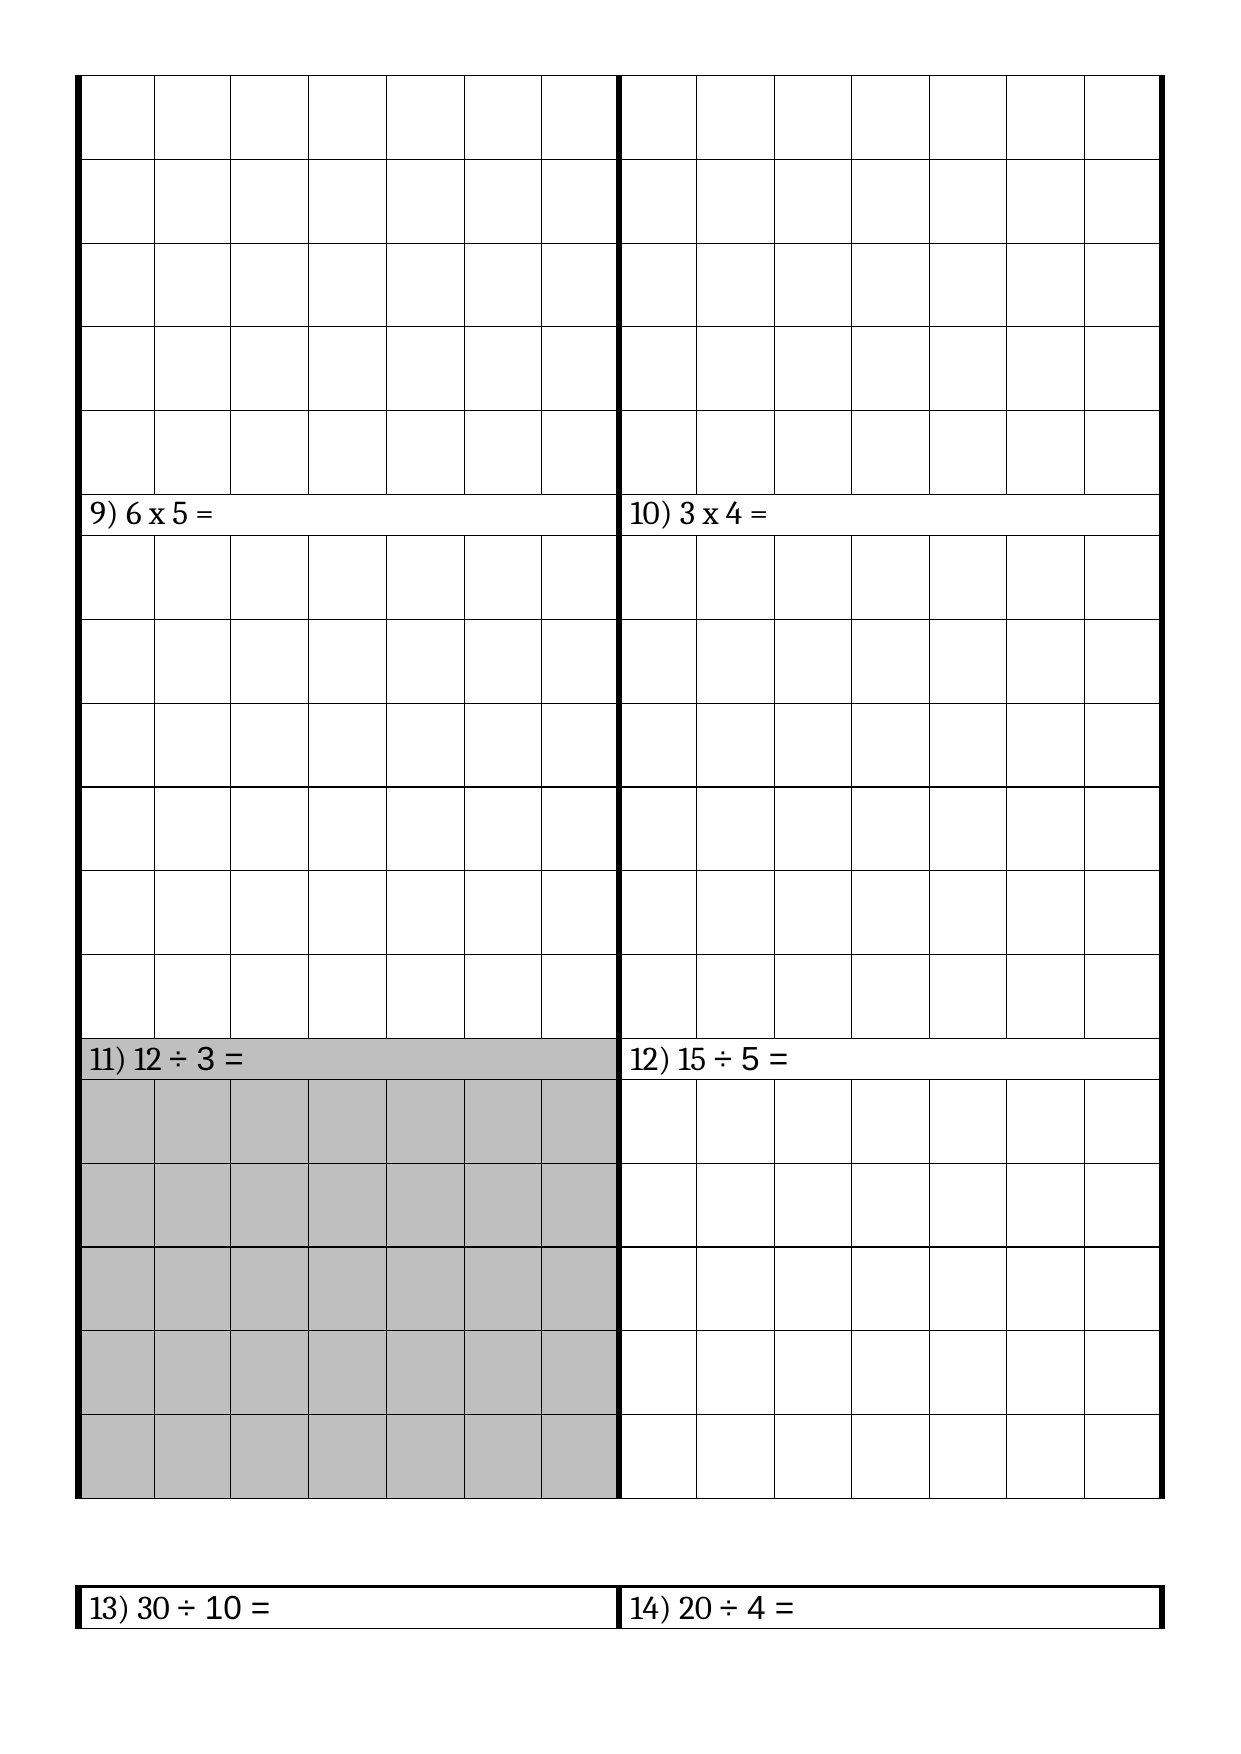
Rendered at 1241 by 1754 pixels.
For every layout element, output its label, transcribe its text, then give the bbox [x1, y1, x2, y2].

table_cell [155, 327, 230, 410]
table_cell [930, 955, 1006, 1038]
table_cell [309, 411, 386, 494]
table_cell [930, 76, 1006, 159]
table_cell [465, 76, 541, 159]
table_cell 10) 3 x 4 = [622, 495, 1159, 535]
table_cell [1085, 1164, 1159, 1246]
table_cell [82, 1248, 154, 1330]
table_cell [155, 871, 230, 954]
table_cell [387, 871, 464, 954]
table_cell [82, 160, 154, 242]
table_cell [82, 1415, 154, 1498]
table_cell [155, 788, 230, 870]
table_cell [930, 1331, 1006, 1414]
table_cell [82, 1080, 154, 1163]
table_cell [697, 1415, 774, 1498]
table_cell [622, 788, 696, 870]
table_cell [775, 76, 851, 159]
table_cell [852, 1331, 929, 1414]
table_cell [622, 160, 696, 242]
table_cell [309, 1415, 386, 1498]
table_cell [465, 1415, 541, 1498]
table_header 14) 20 ÷ 4 = [622, 1588, 1159, 1628]
table_cell [852, 871, 929, 954]
table_cell [465, 788, 541, 870]
table_cell [930, 1164, 1006, 1246]
table_cell [775, 955, 851, 1038]
table_cell [852, 620, 929, 703]
table_cell [697, 620, 774, 703]
table_cell [775, 871, 851, 954]
table_cell [622, 620, 696, 703]
table_cell [852, 704, 929, 786]
table_cell [775, 1164, 851, 1246]
table_cell [697, 76, 774, 159]
table_cell [697, 536, 774, 619]
table_cell [697, 1080, 774, 1163]
table_cell [775, 160, 851, 242]
table_cell [1085, 1248, 1159, 1330]
table_cell [930, 704, 1006, 786]
table_cell [82, 1164, 154, 1246]
table_cell [697, 955, 774, 1038]
table_cell [697, 704, 774, 786]
table_cell [622, 76, 696, 159]
table_cell [1007, 871, 1084, 954]
table_cell [387, 1080, 464, 1163]
table_cell [930, 327, 1006, 410]
table_cell [155, 1248, 230, 1330]
table_cell [1085, 955, 1159, 1038]
table_cell [852, 788, 929, 870]
table_cell [775, 704, 851, 786]
table_cell [82, 620, 154, 703]
table_cell [309, 620, 386, 703]
table_cell [82, 536, 154, 619]
table_cell [852, 955, 929, 1038]
table_cell [155, 536, 230, 619]
table_cell [465, 1080, 541, 1163]
table_cell [542, 955, 616, 1038]
table_cell [309, 327, 386, 410]
table_cell [387, 76, 464, 159]
table_cell [387, 327, 464, 410]
table_cell [387, 788, 464, 870]
table_cell [231, 1164, 308, 1246]
table_cell [697, 160, 774, 242]
table_cell [697, 871, 774, 954]
table_cell [542, 788, 616, 870]
table_cell [465, 1164, 541, 1246]
table_cell [155, 1164, 230, 1246]
table_cell [852, 536, 929, 619]
table_cell [387, 1164, 464, 1246]
table_cell [1085, 1080, 1159, 1163]
table_cell [155, 1331, 230, 1414]
table_cell [1007, 1331, 1084, 1414]
table_cell [622, 327, 696, 410]
table_cell [465, 955, 541, 1038]
table_cell [231, 1080, 308, 1163]
table_cell [155, 1415, 230, 1498]
table_cell [1007, 536, 1084, 619]
table_cell [542, 1164, 616, 1246]
table_cell [697, 1248, 774, 1330]
table_cell [309, 536, 386, 619]
table_cell [1085, 1331, 1159, 1414]
table_cell [309, 955, 386, 1038]
table_cell [231, 1415, 308, 1498]
table_cell [231, 411, 308, 494]
table_cell [852, 327, 929, 410]
table_cell [155, 620, 230, 703]
table_cell [465, 244, 541, 326]
table_cell [82, 76, 154, 159]
table_cell [852, 160, 929, 242]
table_cell [387, 1415, 464, 1498]
table_cell [1085, 704, 1159, 786]
table_cell [1085, 620, 1159, 703]
table_cell [387, 1248, 464, 1330]
table_cell [465, 411, 541, 494]
table_cell [155, 160, 230, 242]
table_cell [775, 1331, 851, 1414]
table_cell [542, 1331, 616, 1414]
table_cell [775, 620, 851, 703]
table_cell [852, 1248, 929, 1330]
table_cell [309, 244, 386, 326]
table_cell [697, 1164, 774, 1246]
table_cell [231, 704, 308, 786]
table_cell 12) 15 ÷ 5 = [622, 1039, 1159, 1079]
table_cell [465, 536, 541, 619]
table_cell [930, 620, 1006, 703]
table_cell [697, 1331, 774, 1414]
table_cell [309, 704, 386, 786]
table_cell [622, 1248, 696, 1330]
table_cell [1007, 1164, 1084, 1246]
table_cell [930, 244, 1006, 326]
table_cell [1007, 955, 1084, 1038]
table_cell [622, 1331, 696, 1414]
table_cell [231, 955, 308, 1038]
table_header 13) 30 ÷ 10 = [82, 1588, 616, 1628]
table_cell [1085, 76, 1159, 159]
table_cell [775, 788, 851, 870]
table_cell [465, 327, 541, 410]
table_cell [387, 244, 464, 326]
table_cell [622, 955, 696, 1038]
table_cell [309, 1080, 386, 1163]
table_cell [1007, 1080, 1084, 1163]
table_cell [775, 536, 851, 619]
table_cell [542, 411, 616, 494]
table_cell [930, 788, 1006, 870]
table_cell [387, 955, 464, 1038]
table_cell [930, 871, 1006, 954]
table_cell [542, 160, 616, 242]
table_cell [697, 788, 774, 870]
table_cell [542, 620, 616, 703]
table_cell [622, 1415, 696, 1498]
table_cell [930, 411, 1006, 494]
table_cell [1007, 704, 1084, 786]
table_cell [697, 411, 774, 494]
table_cell [82, 327, 154, 410]
table_cell [231, 160, 308, 242]
table_cell [775, 244, 851, 326]
table_cell [852, 1080, 929, 1163]
table_cell [82, 1331, 154, 1414]
table_cell [387, 620, 464, 703]
table_cell [542, 871, 616, 954]
table_cell [542, 327, 616, 410]
table_cell [1007, 620, 1084, 703]
table_cell [622, 1164, 696, 1246]
table_cell [775, 411, 851, 494]
table_cell [309, 160, 386, 242]
table_cell [82, 871, 154, 954]
table_cell [309, 788, 386, 870]
table_cell [1007, 160, 1084, 242]
table_cell [1085, 160, 1159, 242]
table_cell [1007, 1248, 1084, 1330]
table_cell [231, 536, 308, 619]
table_cell [465, 160, 541, 242]
table_cell [622, 411, 696, 494]
table_cell [930, 1080, 1006, 1163]
table_cell [542, 76, 616, 159]
table_cell [622, 536, 696, 619]
table_cell 11) 12 ÷ 3 = [82, 1039, 616, 1079]
table_cell [1007, 327, 1084, 410]
table_cell [155, 1080, 230, 1163]
table_cell [309, 1164, 386, 1246]
table_cell [465, 1248, 541, 1330]
table_cell [465, 1331, 541, 1414]
table_cell [852, 1415, 929, 1498]
table_cell [155, 244, 230, 326]
table_cell [775, 1080, 851, 1163]
table_cell [542, 704, 616, 786]
table_cell [231, 244, 308, 326]
table_cell [1085, 244, 1159, 326]
table_cell [1085, 536, 1159, 619]
table_cell [930, 1248, 1006, 1330]
table_cell [542, 1415, 616, 1498]
table_cell [852, 76, 929, 159]
table_cell [775, 1248, 851, 1330]
table_cell 9) 6 x 5 = [82, 495, 616, 535]
table_cell [622, 871, 696, 954]
table_cell [1007, 244, 1084, 326]
table_cell [930, 1415, 1006, 1498]
table_cell [309, 1248, 386, 1330]
table_cell [231, 620, 308, 703]
table_cell [542, 536, 616, 619]
table_cell [465, 871, 541, 954]
table_cell [82, 788, 154, 870]
table_cell [622, 244, 696, 326]
table_cell [82, 244, 154, 326]
table_cell [542, 244, 616, 326]
table_cell [852, 411, 929, 494]
table_cell [1085, 871, 1159, 954]
table_cell [622, 704, 696, 786]
table_cell [155, 76, 230, 159]
table_cell [155, 955, 230, 1038]
table_cell [465, 620, 541, 703]
table_cell [697, 327, 774, 410]
table_cell [542, 1080, 616, 1163]
table_cell [542, 1248, 616, 1330]
table_cell [387, 1331, 464, 1414]
table_cell [1007, 788, 1084, 870]
table_cell [231, 76, 308, 159]
table_cell [387, 411, 464, 494]
table_cell [697, 244, 774, 326]
table_cell [231, 1331, 308, 1414]
table_cell [1085, 788, 1159, 870]
table_cell [82, 411, 154, 494]
table_cell [231, 788, 308, 870]
table_cell [852, 1164, 929, 1246]
table_cell [309, 1331, 386, 1414]
table_cell [155, 704, 230, 786]
table_cell [852, 244, 929, 326]
table_cell [1007, 76, 1084, 159]
table_cell [155, 411, 230, 494]
table_cell [1085, 1415, 1159, 1498]
table_cell [775, 327, 851, 410]
table_cell [1085, 411, 1159, 494]
table_cell [622, 1080, 696, 1163]
table_cell [309, 871, 386, 954]
table_cell [387, 536, 464, 619]
table_cell [1085, 327, 1159, 410]
table_cell [1007, 411, 1084, 494]
table_cell [82, 955, 154, 1038]
table_cell [231, 1248, 308, 1330]
table_cell [930, 160, 1006, 242]
table_cell [82, 704, 154, 786]
table_cell [231, 871, 308, 954]
table_cell [231, 327, 308, 410]
table_cell [1007, 1415, 1084, 1498]
table_cell [930, 536, 1006, 619]
table_cell [775, 1415, 851, 1498]
table_cell [387, 160, 464, 242]
table_cell [465, 704, 541, 786]
table_cell [387, 704, 464, 786]
table_cell [309, 76, 386, 159]
